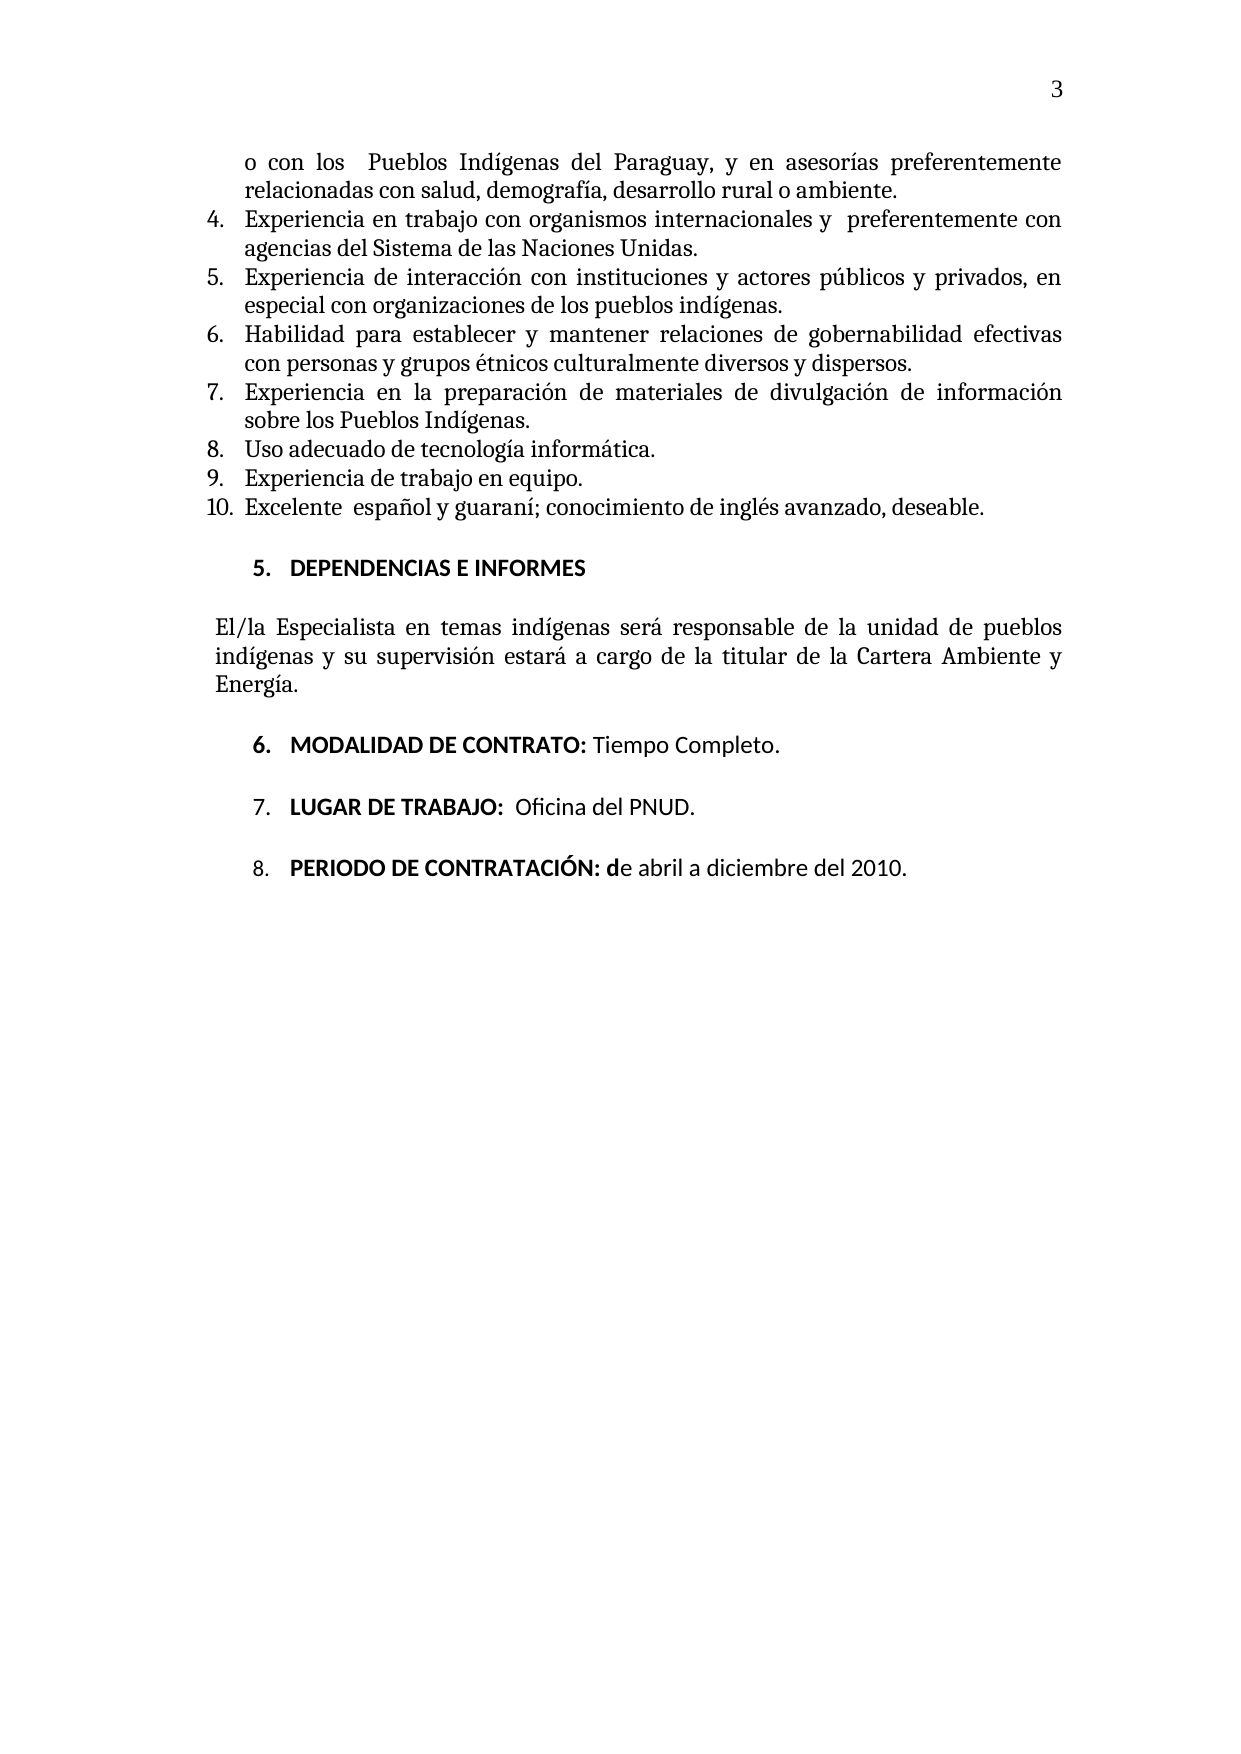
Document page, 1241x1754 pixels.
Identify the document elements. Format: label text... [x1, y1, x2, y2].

list DEPENDENCIAS E INFORMES [252, 552, 1063, 582]
list MODALIDAD DE CONTRATO: Tiempo Completo. [252, 730, 1063, 760]
list Experiencia en la preparación de materiales de divulgación de información sobre los Pueblos Indígenas. [207, 378, 1063, 435]
text El/la Especialista en temas indígenas será responsable de la unidad de pueblos indígenas y su supervisión estará a cargo de la titular de la Cartera Ambiente y Energía. [215, 613, 1063, 699]
list LUGAR DE TRABAJO: Oficina del PNUD. [252, 791, 1063, 821]
list Experiencia de trabajo en equipo. [207, 464, 1063, 493]
list PERIODO DE CONTRATACIÓN: de abril a diciembre del 2010. [252, 852, 1063, 882]
list Excelente español y guaraní; conocimiento de inglés avanzado, deseable. [207, 493, 1063, 521]
list Experiencia en trabajo con organismos internacionales y preferentemente con agencias del Sistema de las Naciones Unidas. [207, 205, 1063, 263]
list Habilidad para establecer y mantener relaciones de gobernabilidad efectivas con personas y grupos étnicos culturalmente diversos y dispersos. [207, 320, 1063, 378]
list Uso adecuado de tecnología informática. [207, 435, 1063, 464]
list Experiencia de interacción con instituciones y actores públicos y privados, en especial con organizaciones de los pueblos indígenas. [207, 263, 1063, 320]
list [207, 148, 1063, 205]
